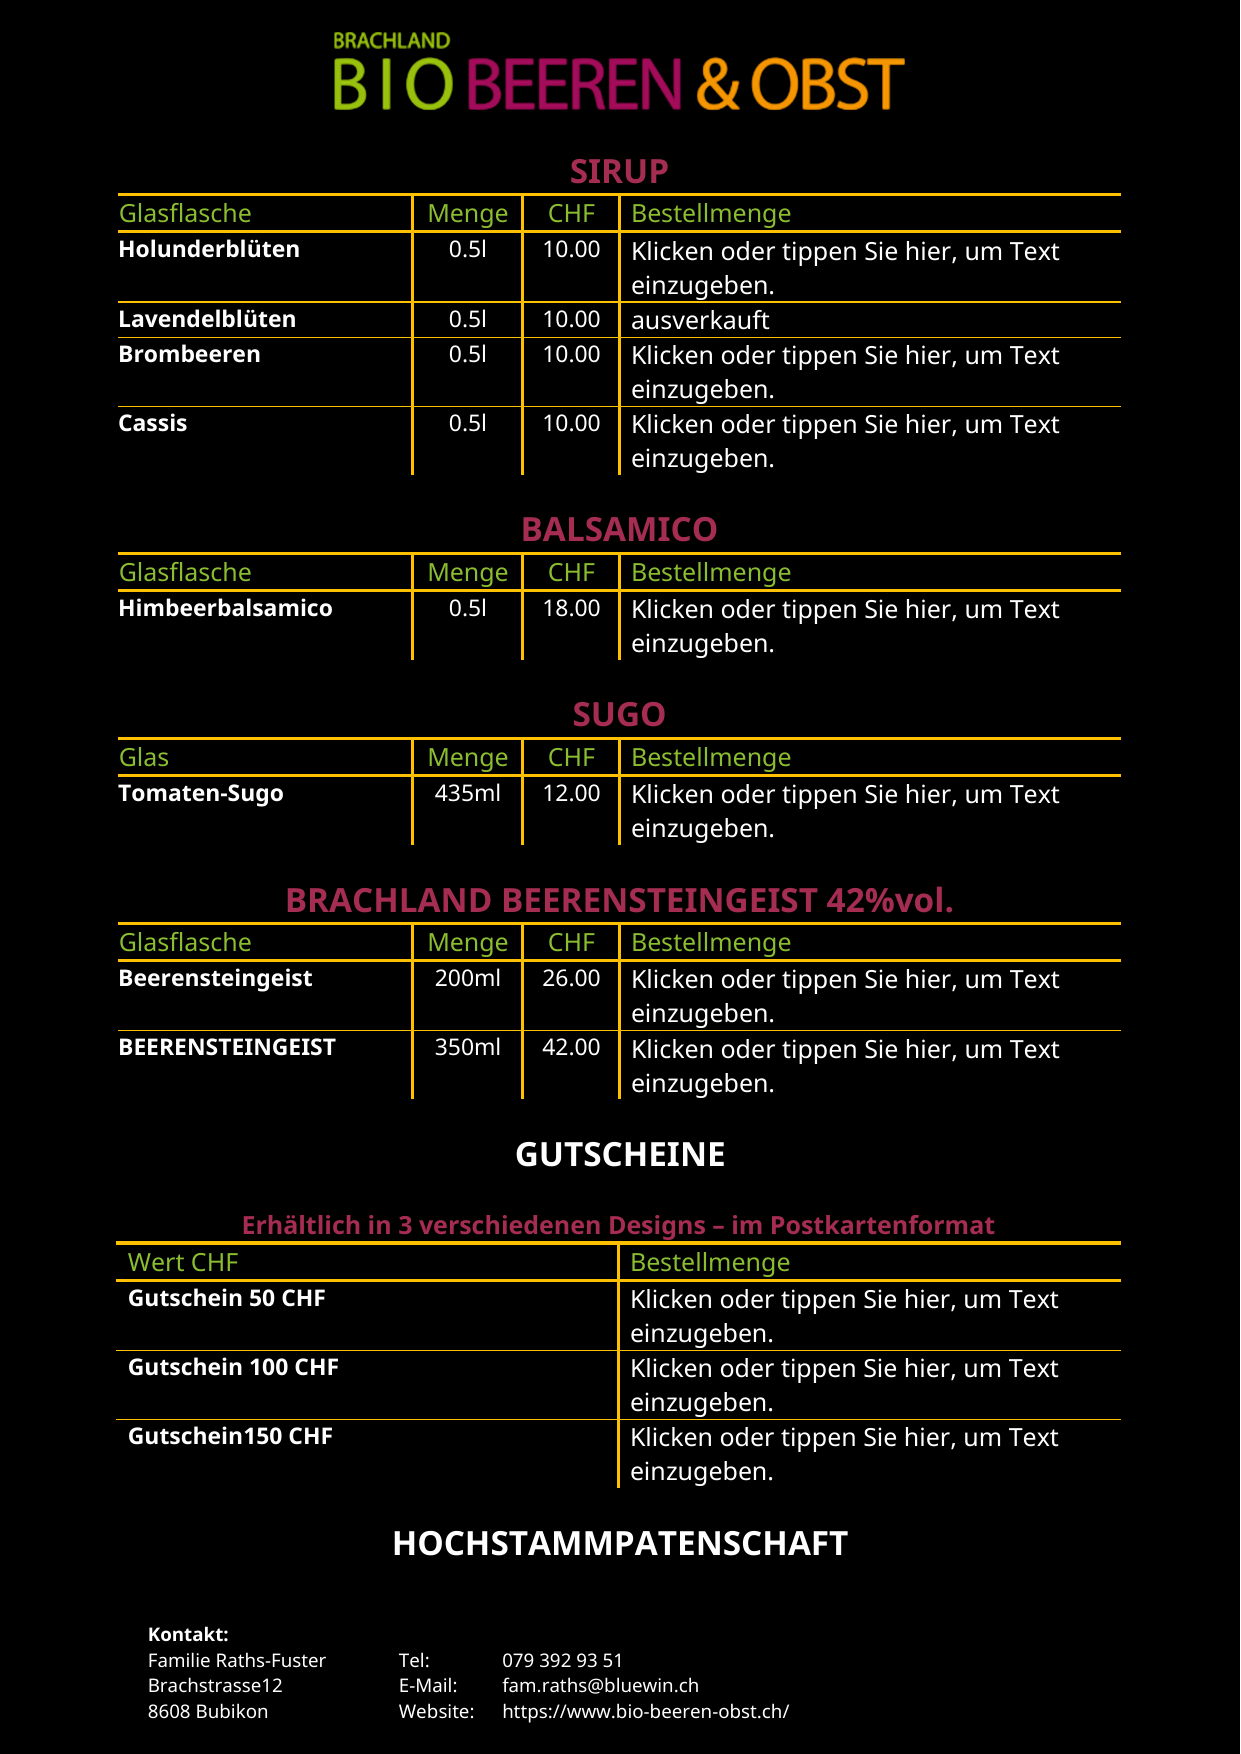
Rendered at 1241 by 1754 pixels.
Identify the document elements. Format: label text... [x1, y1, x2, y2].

table_cell [621, 592, 1121, 660]
table_cell CHF [524, 555, 618, 589]
picture [334, 31, 906, 114]
table_cell 0.5l [414, 592, 521, 660]
table_cell Gutschein 100 CHF [116, 1351, 617, 1419]
table_cell 42.00 [524, 1031, 618, 1099]
table_cell 12.00 [524, 777, 618, 845]
table_cell [621, 962, 1121, 1030]
table_cell 350ml [414, 1031, 521, 1099]
table_cell [620, 1420, 1121, 1488]
table_cell 0.5l [414, 338, 521, 406]
table_cell Menge [414, 555, 521, 589]
table_cell Gutschein150 CHF [116, 1420, 617, 1488]
table_cell CHF [524, 196, 618, 230]
table_cell Menge [414, 925, 521, 959]
table_cell Menge [414, 740, 521, 774]
table_header SIRUP [118, 148, 1121, 193]
table_cell Gutschein 50 CHF [116, 1282, 617, 1350]
table_cell 10.00 [524, 407, 618, 475]
table_cell Cassis [118, 407, 411, 475]
table_cell [621, 338, 1121, 406]
table_cell CHF [524, 925, 618, 959]
table_cell 10.00 [524, 233, 618, 301]
table_cell 26.00 [524, 962, 618, 1030]
table_header BRACHLAND BEERENSTEINGEIST 42%vol. [118, 876, 1121, 922]
table_cell Glasflasche [118, 925, 411, 959]
text HOCHSTAMMPATENSCHAFT [148, 1519, 1093, 1565]
table_cell Wert CHF [116, 1245, 617, 1278]
table_cell Glasflasche [118, 555, 411, 589]
table_header BALSAMICO [118, 506, 1121, 552]
table_cell Himbeerbalsamico [118, 592, 411, 660]
table_cell Bestellmenge [620, 1245, 1121, 1278]
table_cell 200ml [414, 962, 521, 1030]
table_cell 0.5l [414, 303, 521, 337]
table_cell Bestellmenge [621, 196, 1121, 230]
table_cell 0.5l [414, 233, 521, 301]
table_cell Bestellmenge [621, 925, 1121, 959]
table_cell [621, 233, 1121, 301]
table_cell Lavendelblüten [118, 303, 411, 337]
table_cell Holunderblüten [118, 233, 411, 301]
table_cell 435ml [414, 777, 521, 845]
table_cell CHF [524, 740, 618, 774]
table_cell Tomaten-Sugo [118, 777, 411, 845]
table_cell [621, 303, 1121, 337]
table_cell Beerensteingeist [118, 962, 411, 1030]
table_cell Glasflasche [118, 196, 411, 230]
table_cell Bestellmenge [621, 555, 1121, 589]
table_cell Menge [414, 196, 521, 230]
table_cell [620, 1282, 1121, 1350]
table_cell 10.00 [524, 338, 618, 406]
table_cell [621, 1031, 1121, 1099]
table_cell [620, 1351, 1121, 1419]
table_cell Glas [118, 740, 411, 774]
text GUTSCHEINE [148, 1131, 1093, 1176]
table_cell [621, 407, 1121, 475]
table_header SUGO [118, 691, 1121, 737]
table_cell BEERENSTEINGEIST [118, 1031, 411, 1099]
table_cell Brombeeren [118, 338, 411, 406]
table_cell 18.00 [524, 592, 618, 660]
table_cell Bestellmenge [621, 740, 1121, 774]
table_cell [621, 777, 1121, 845]
table_header Erhältlich in 3 verschiedenen Designs – im Postkartenformat [116, 1176, 1121, 1241]
table_cell 0.5l [414, 407, 521, 475]
table_cell 10.00 [524, 303, 618, 337]
